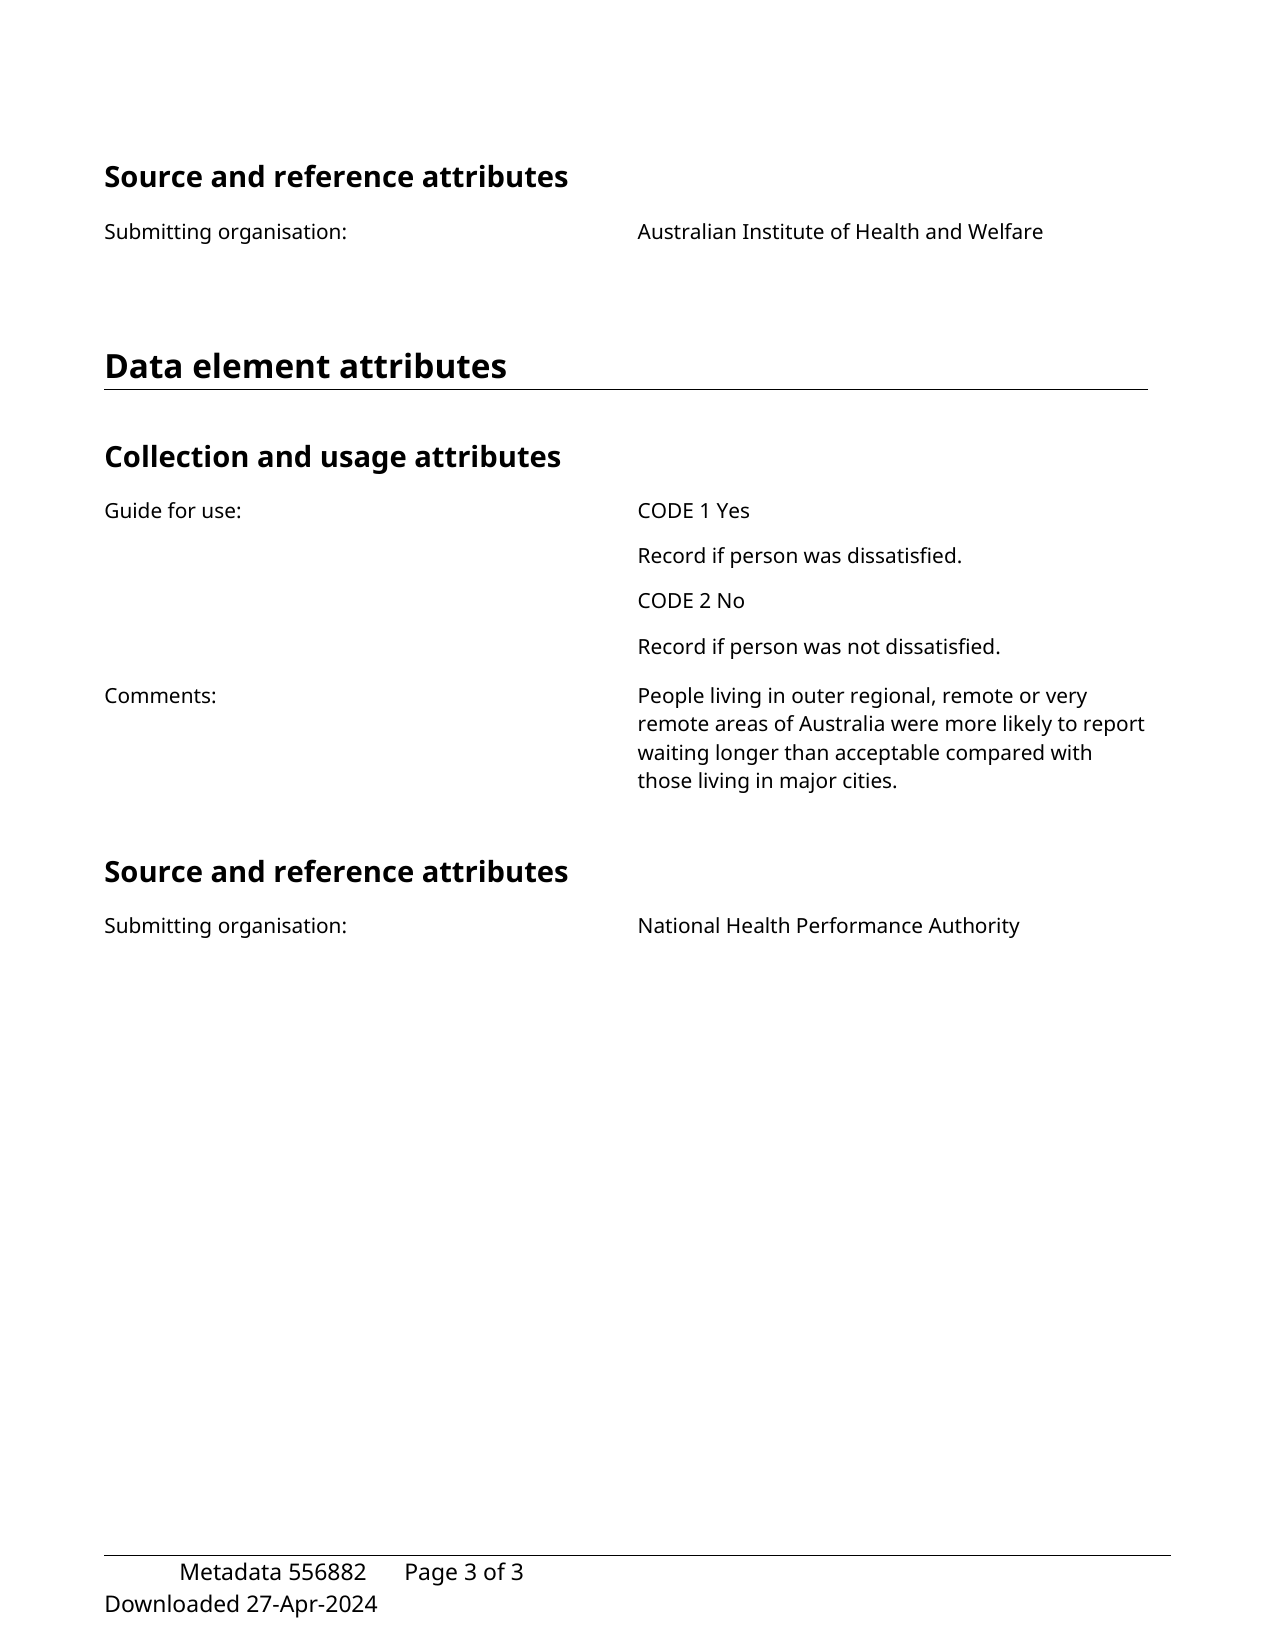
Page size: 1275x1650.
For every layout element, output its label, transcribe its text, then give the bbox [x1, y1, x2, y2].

table_cell Submitting organisation: [93, 206, 626, 287]
table_header Data element attributes [93, 318, 1159, 390]
table_cell Submitting organisation: [93, 901, 626, 982]
table_header Source and reference attributes [93, 110, 1159, 206]
table_cell National Health Performance Authority [626, 901, 1159, 982]
table_cell Guide for use: [93, 486, 626, 671]
table_cell CODE 1 Yes Record if person was dissatisfied. CODE 2 No Record if person was not dissatisfied. [626, 486, 1159, 671]
table_cell Source and reference attributes [93, 805, 1159, 901]
table_cell Collection and usage attributes [93, 390, 1159, 486]
table_cell Comments: [93, 671, 626, 805]
table_cell Australian Institute of Health and Welfare [626, 206, 1159, 287]
table_cell People living in outer regional, remote or very remote areas of Australia were more likely to report waiting longer than acceptable compared with those living in major cities. [626, 671, 1159, 805]
